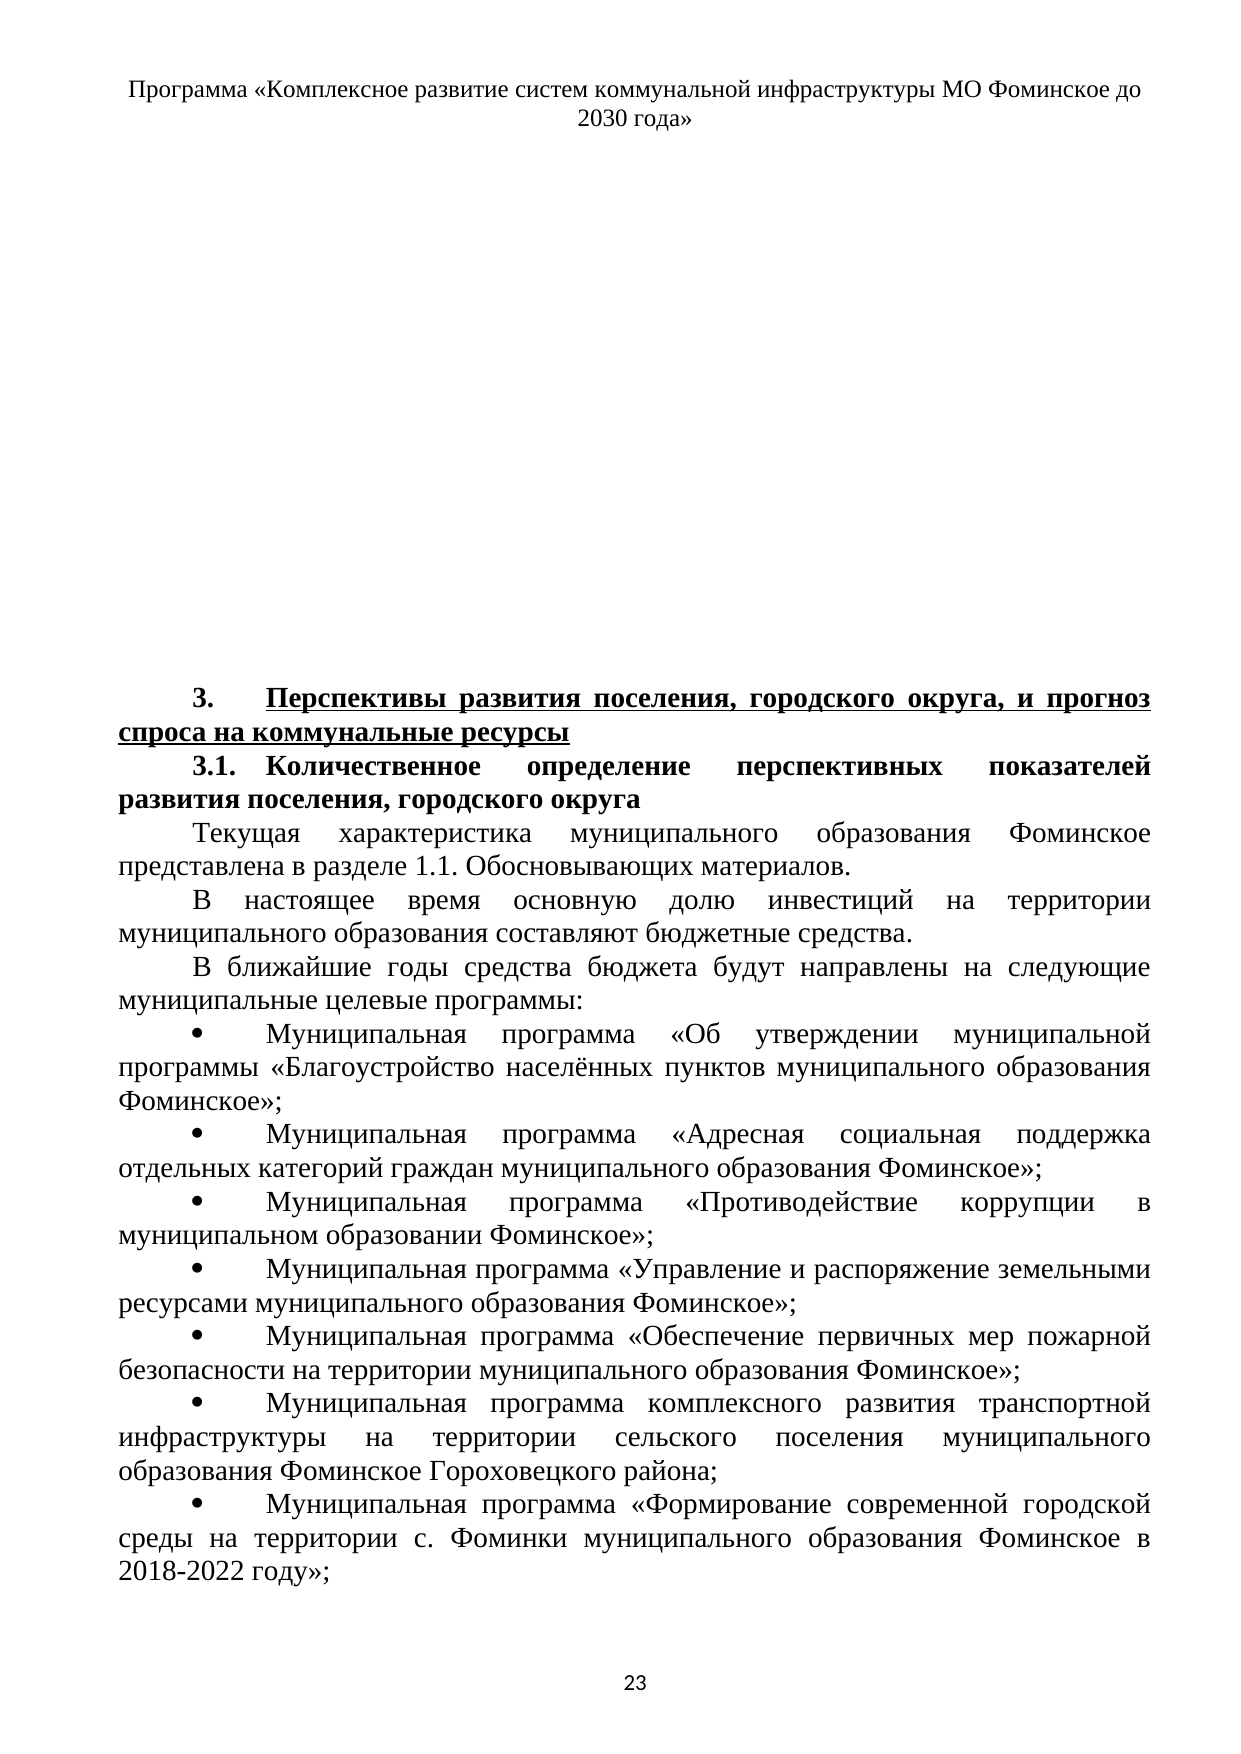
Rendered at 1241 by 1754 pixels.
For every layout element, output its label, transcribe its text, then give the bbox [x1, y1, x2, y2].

list Муниципальная программа комплексного развития транспортной инфраструктуры на территории сельского поселения муниципального образования Фоминское Гороховецкого района; [118, 1385, 1152, 1486]
list Муниципальная программа «Адресная социальная поддержка отдельных категорий граждан муниципального образования Фоминское»; [118, 1117, 1152, 1184]
list Количественное определение перспективных показателей развития поселения, городского округа [118, 748, 1152, 815]
list Муниципальная программа «Противодействие коррупции в муниципальном образовании Фоминское»; [118, 1184, 1152, 1251]
list Муниципальная программа «Об утверждении муниципальной программы «Благоустройство населённых пунктов муниципального образования Фоминское»; [118, 1016, 1152, 1117]
list Перспективы развития поселения, городского округа, и прогноз спроса на коммунальные ресурсы [118, 681, 1152, 748]
list Муниципальная программа «Управление и распоряжение земельными ресурсами муниципального образования Фоминское»; [118, 1251, 1152, 1318]
list Муниципальная программа «Обеспечение первичных мер пожарной безопасности на территории муниципального образования Фоминское»; [118, 1318, 1152, 1385]
text Текущая характеристика муниципального образования Фоминское представлена в разделе 1.1. Обосновывающих материалов. [118, 815, 1152, 882]
list Муниципальная программа «Формирование современной городской среды на территории с. Фоминки муниципального образования Фоминское в 2018-2022 году»; [118, 1486, 1152, 1587]
text В ближайшие годы средства бюджета будут направлены на следующие муниципальные целевые программы: [118, 949, 1152, 1016]
text В настоящее время основную долю инвестиций на территории муниципального образования составляют бюджетные средства. [118, 882, 1152, 949]
